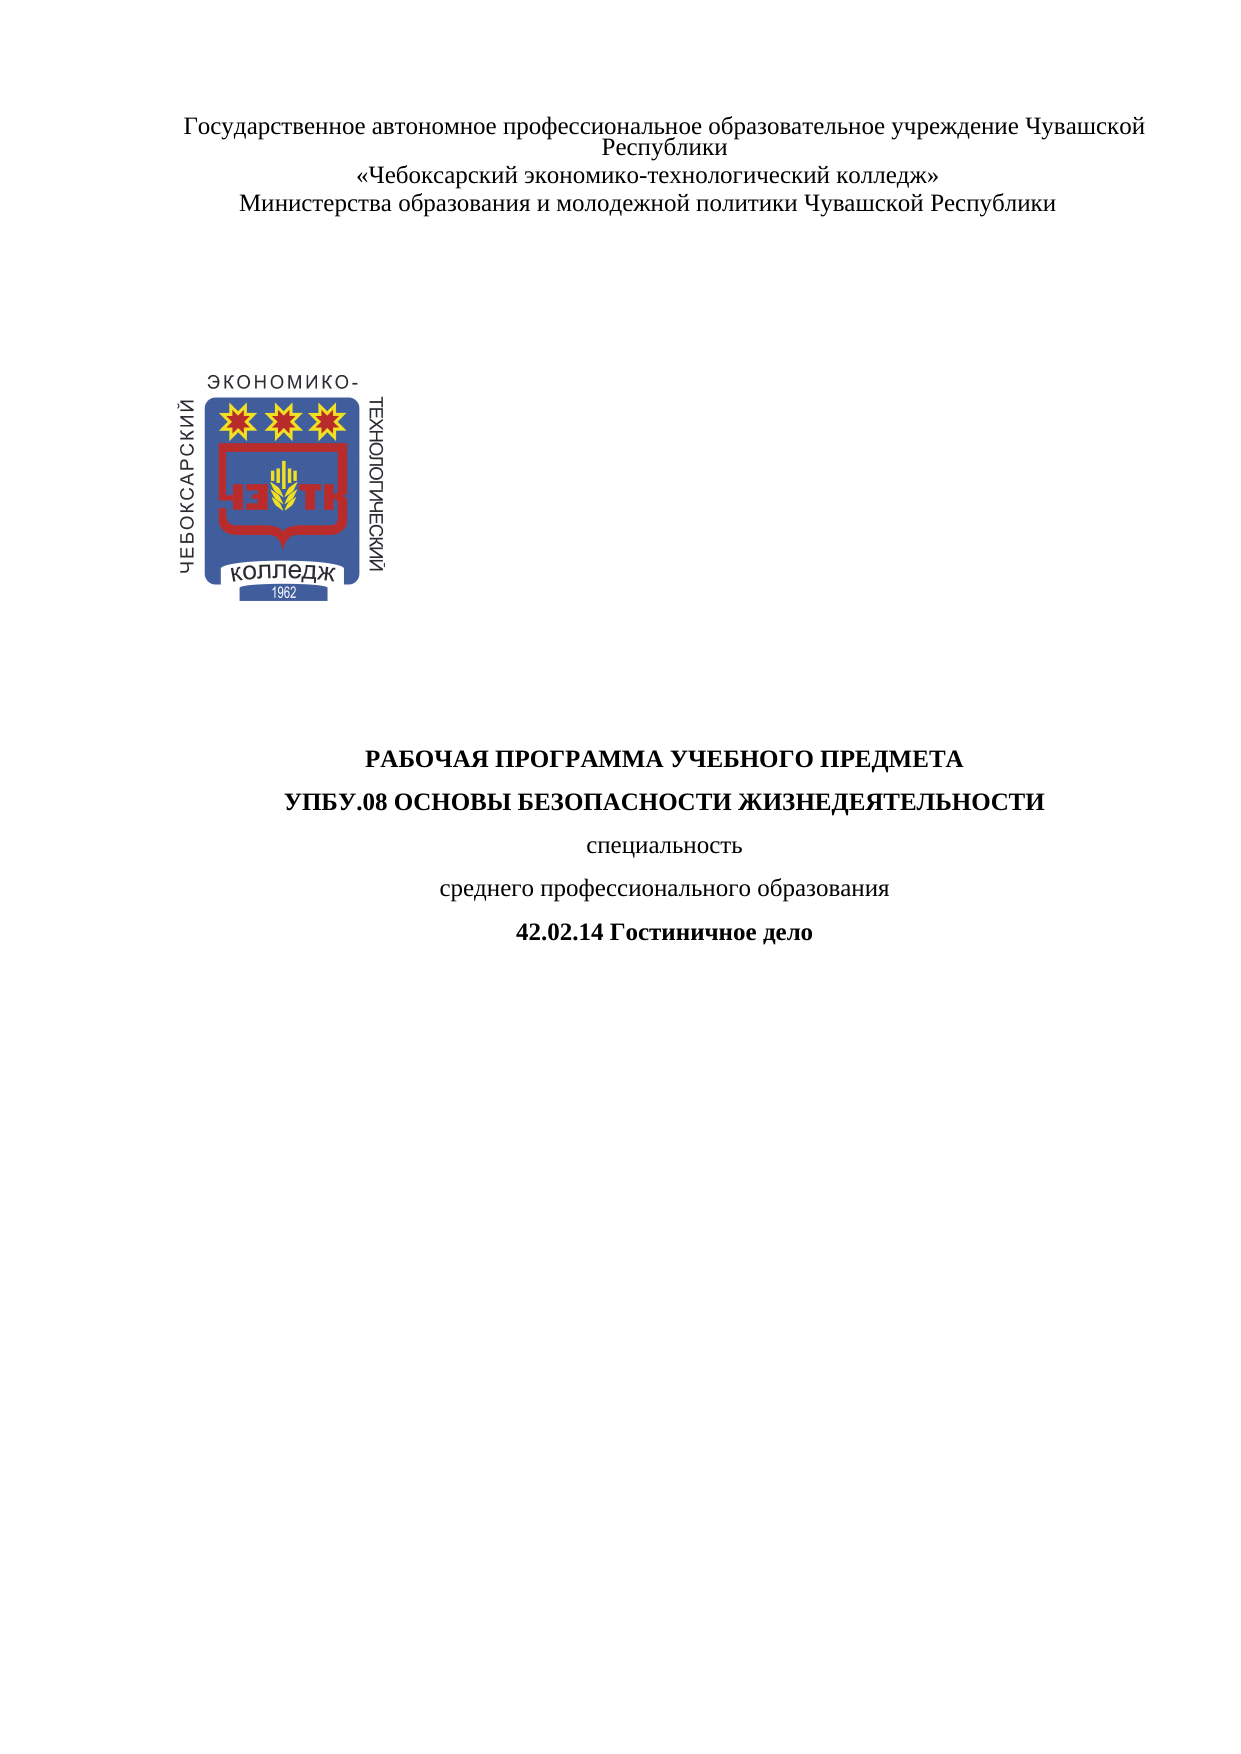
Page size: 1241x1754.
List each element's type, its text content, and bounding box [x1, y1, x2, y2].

picture [177, 375, 385, 601]
text 42.02.14 Гостиничное дело [177, 917, 1152, 945]
text специальность [177, 830, 1152, 859]
text Государственное автономное профессиональное образовательное учреждение Чувашской Республики [177, 118, 1152, 160]
text «Чебоксарский экономико-технологический колледж» [177, 160, 1118, 188]
text среднего профессионального образования [177, 873, 1152, 902]
text УПБУ.08 ОСНОВЫ БЕЗОПАСНОСТИ ЖИЗНЕДЕЯТЕЛЬНОСТИ [177, 787, 1152, 816]
text Министерства образования и молодежной политики Чувашской Республики [177, 188, 1118, 217]
text рабочая ПРОГРАММа УЧЕБНОГО ПРЕДМЕТА [177, 744, 1152, 773]
